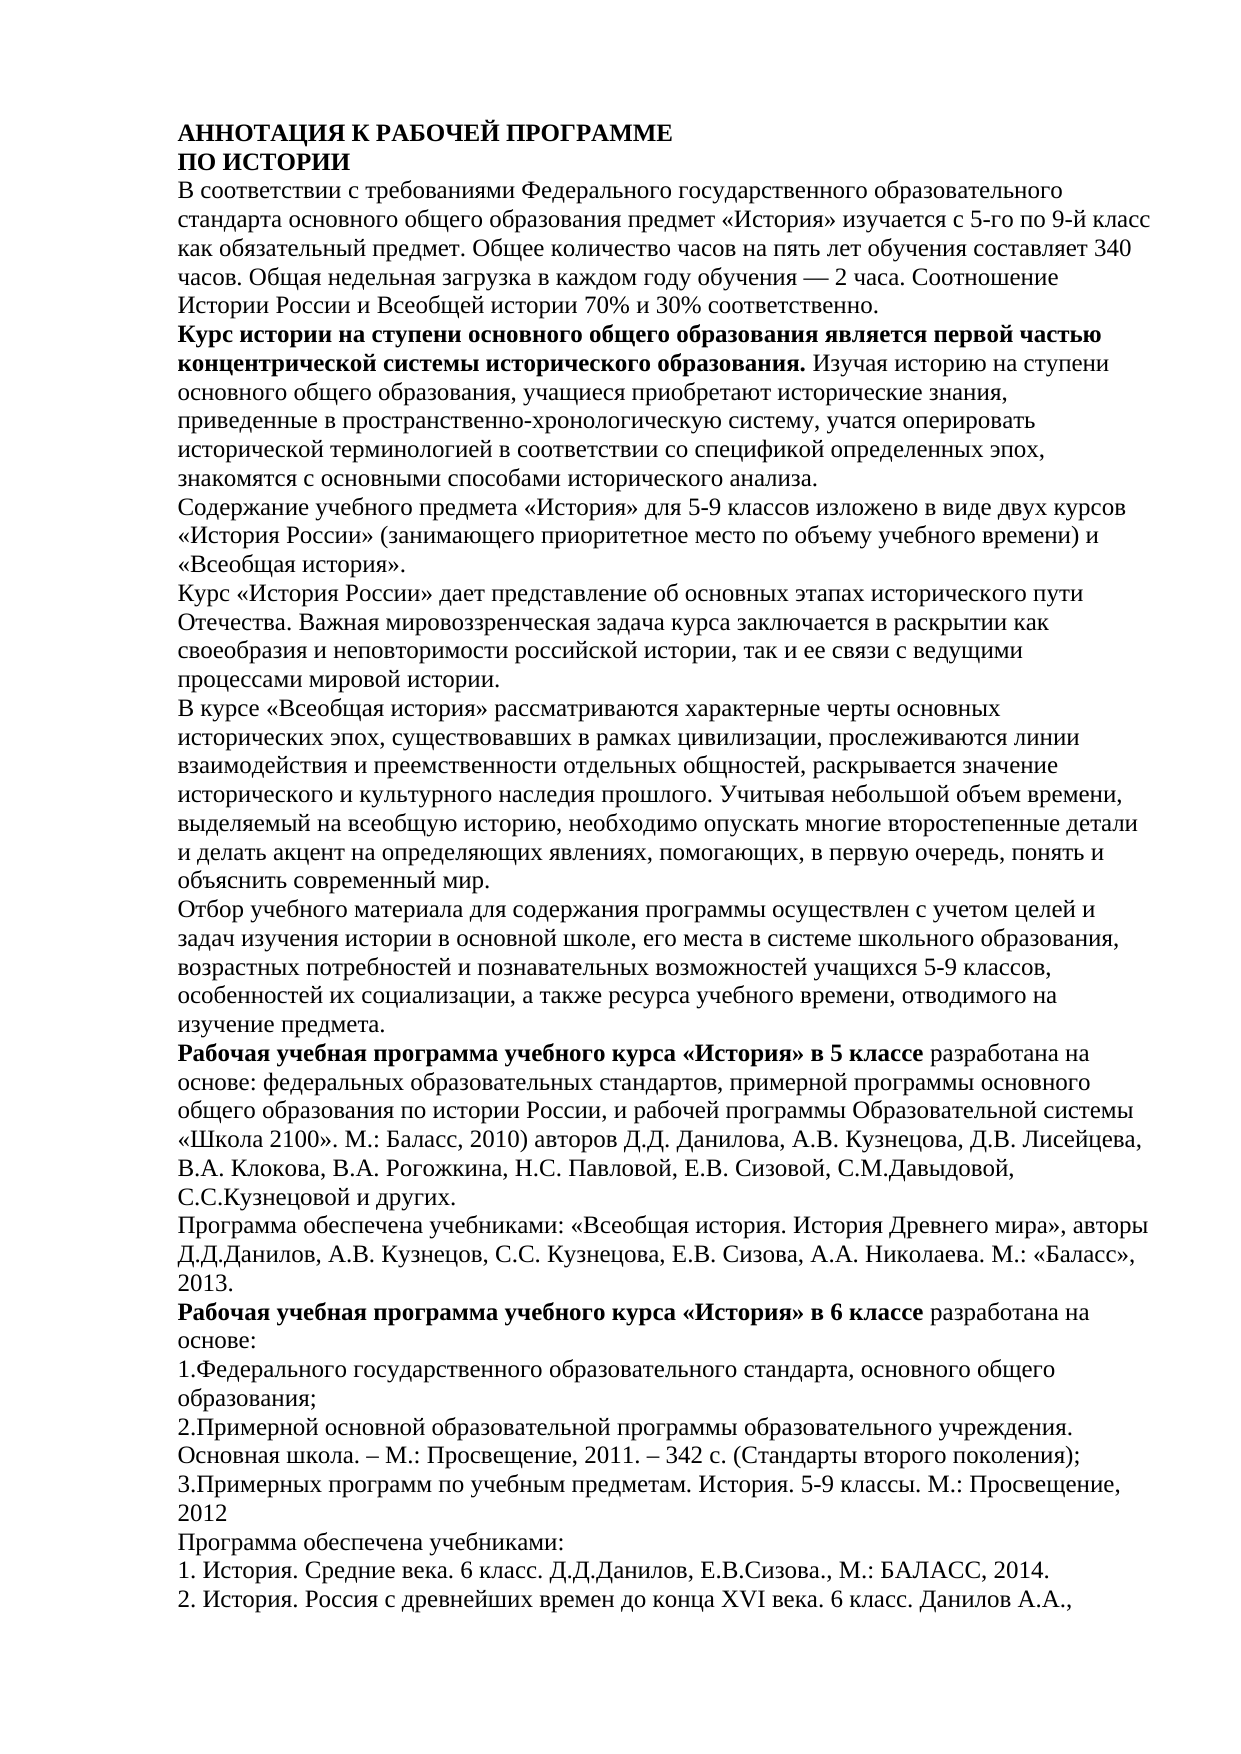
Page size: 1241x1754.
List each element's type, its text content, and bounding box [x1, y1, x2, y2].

text 2013. [177, 1268, 1152, 1297]
text Курс истории на ступени основного общего образования является первой частью [177, 319, 1152, 348]
text 1. История. Средние века. 6 класс. Д.Д.Данилов, Е.В.Сизова., М.: БАЛАСС, 2014. [177, 1556, 1152, 1584]
text АННОТАЦИЯ К РАБОЧЕЙ ПРОГРАММЕ [177, 118, 1152, 147]
text 2012 [177, 1498, 1152, 1527]
text В.А. Клокова, В.А. Рогожкина, Н.С. Павловой, Е.В. Сизовой, С.М.Давыдовой, [177, 1153, 1152, 1182]
text знакомятся с основными способами исторического анализа. [177, 463, 1152, 492]
text как обязательный предмет. Общее количество часов на пять лет обучения составляет 340 [177, 233, 1152, 262]
text и делать акцент на определяющих явлениях, помогающих, в первую очередь, понять и [177, 837, 1152, 866]
text «История России» (занимающего приоритетное место по объему учебного времени) и [177, 521, 1152, 549]
text особенностей их социализации, а также ресурса учебного времени, отводимого на [177, 981, 1152, 1009]
text основе: федеральных образовательных стандартов, примерной программы основного [177, 1067, 1152, 1096]
text Отечества. Важная мировоззренческая задача курса заключается в раскрытии как [177, 607, 1152, 636]
text приведенные в пространственно-хронологическую систему, учатся оперировать [177, 406, 1152, 434]
text изучение предмета. [177, 1009, 1152, 1038]
text «Школа 2100». М.: Баласс, 2010) авторов Д.Д. Данилова, А.В. Кузнецова, Д.В. Лисейцева, [177, 1124, 1152, 1153]
text объяснить современный мир. [177, 866, 1152, 894]
text Программа обеспечена учебниками: [177, 1527, 1152, 1556]
text исторической терминологией в соответствии со спецификой определенных эпох, [177, 434, 1152, 463]
text исторического и культурного наследия прошлого. Учитывая небольшой объем времени, [177, 779, 1152, 808]
text своеобразия и неповторимости российской истории, так и ее связи с ведущими [177, 636, 1152, 664]
text Рабочая учебная программа учебного курса «История» в 5 классе разработана на [177, 1038, 1152, 1067]
text 1.Федерального государственного образовательного стандарта, основного общего [177, 1354, 1152, 1383]
text В курсе «Всеобщая история» рассматриваются характерные черты основных [177, 693, 1152, 722]
text 2. История. Россия с древнейших времен до конца XVI века. 6 класс. Данилов А.А., [177, 1584, 1152, 1613]
text стандарта основного общего образования предмет «История» изучается с 5-го по 9-й класс [177, 204, 1152, 233]
text общего образования по истории России, и рабочей программы Образовательной системы [177, 1096, 1152, 1124]
text основе: [177, 1326, 1152, 1354]
text основного общего образования, учащиеся приобретают исторические знания, [177, 377, 1152, 406]
text выделяемый на всеобщую историю, необходимо опускать многие второстепенные детали [177, 808, 1152, 837]
text «Всеобщая история». [177, 549, 1152, 578]
text процессами мировой истории. [177, 664, 1152, 693]
text исторических эпох, существовавших в рамках цивилизации, прослеживаются линии [177, 722, 1152, 751]
text ПО ИСТОРИИ [177, 147, 1152, 176]
text Рабочая учебная программа учебного курса «История» в 6 классе разработана на [177, 1297, 1152, 1326]
text В соответствии с требованиями Федерального государственного образовательного [177, 176, 1152, 204]
text Содержание учебного предмета «История» для 5-9 классов изложено в виде двух курсов [177, 492, 1152, 521]
text взаимодействия и преемственности отдельных общностей, раскрывается значение [177, 751, 1152, 779]
text 3.Примерных программ по учебным предметам. История. 5-9 классы. М.: Просвещение, [177, 1469, 1152, 1498]
text Основная школа. – М.: Просвещение, 2011. – 342 с. (Стандарты второго поколения); [177, 1441, 1152, 1469]
text Истории России и Всеобщей истории 70% и 30% соответственно. [177, 291, 1152, 319]
text Отбор учебного материала для содержания программы осуществлен с учетом целей и [177, 894, 1152, 923]
text часов. Общая недельная загрузка в каждом году обучения — 2 часа. Соотношение [177, 262, 1152, 291]
text возрастных потребностей и познавательных возможностей учащихся 5-9 классов, [177, 952, 1152, 981]
text 2.Примерной основной образовательной программы образовательного учреждения. [177, 1412, 1152, 1441]
text Программа обеспечена учебниками: «Всеобщая история. История Древнего мира», авторы [177, 1211, 1152, 1239]
text концентрической системы исторического образования. Изучая историю на ступени [177, 348, 1152, 377]
text образования; [177, 1383, 1152, 1412]
text Д.Д.Данилов, А.В. Кузнецов, С.С. Кузнецова, Е.В. Сизова, А.А. Николаева. М.: «Баласс», [177, 1239, 1152, 1268]
text задач изучения истории в основной школе, его места в системе школьного образования, [177, 923, 1152, 952]
text С.С.Кузнецовой и других. [177, 1182, 1152, 1211]
text Курс «История России» дает представление об основных этапах исторического пути [177, 578, 1152, 607]
